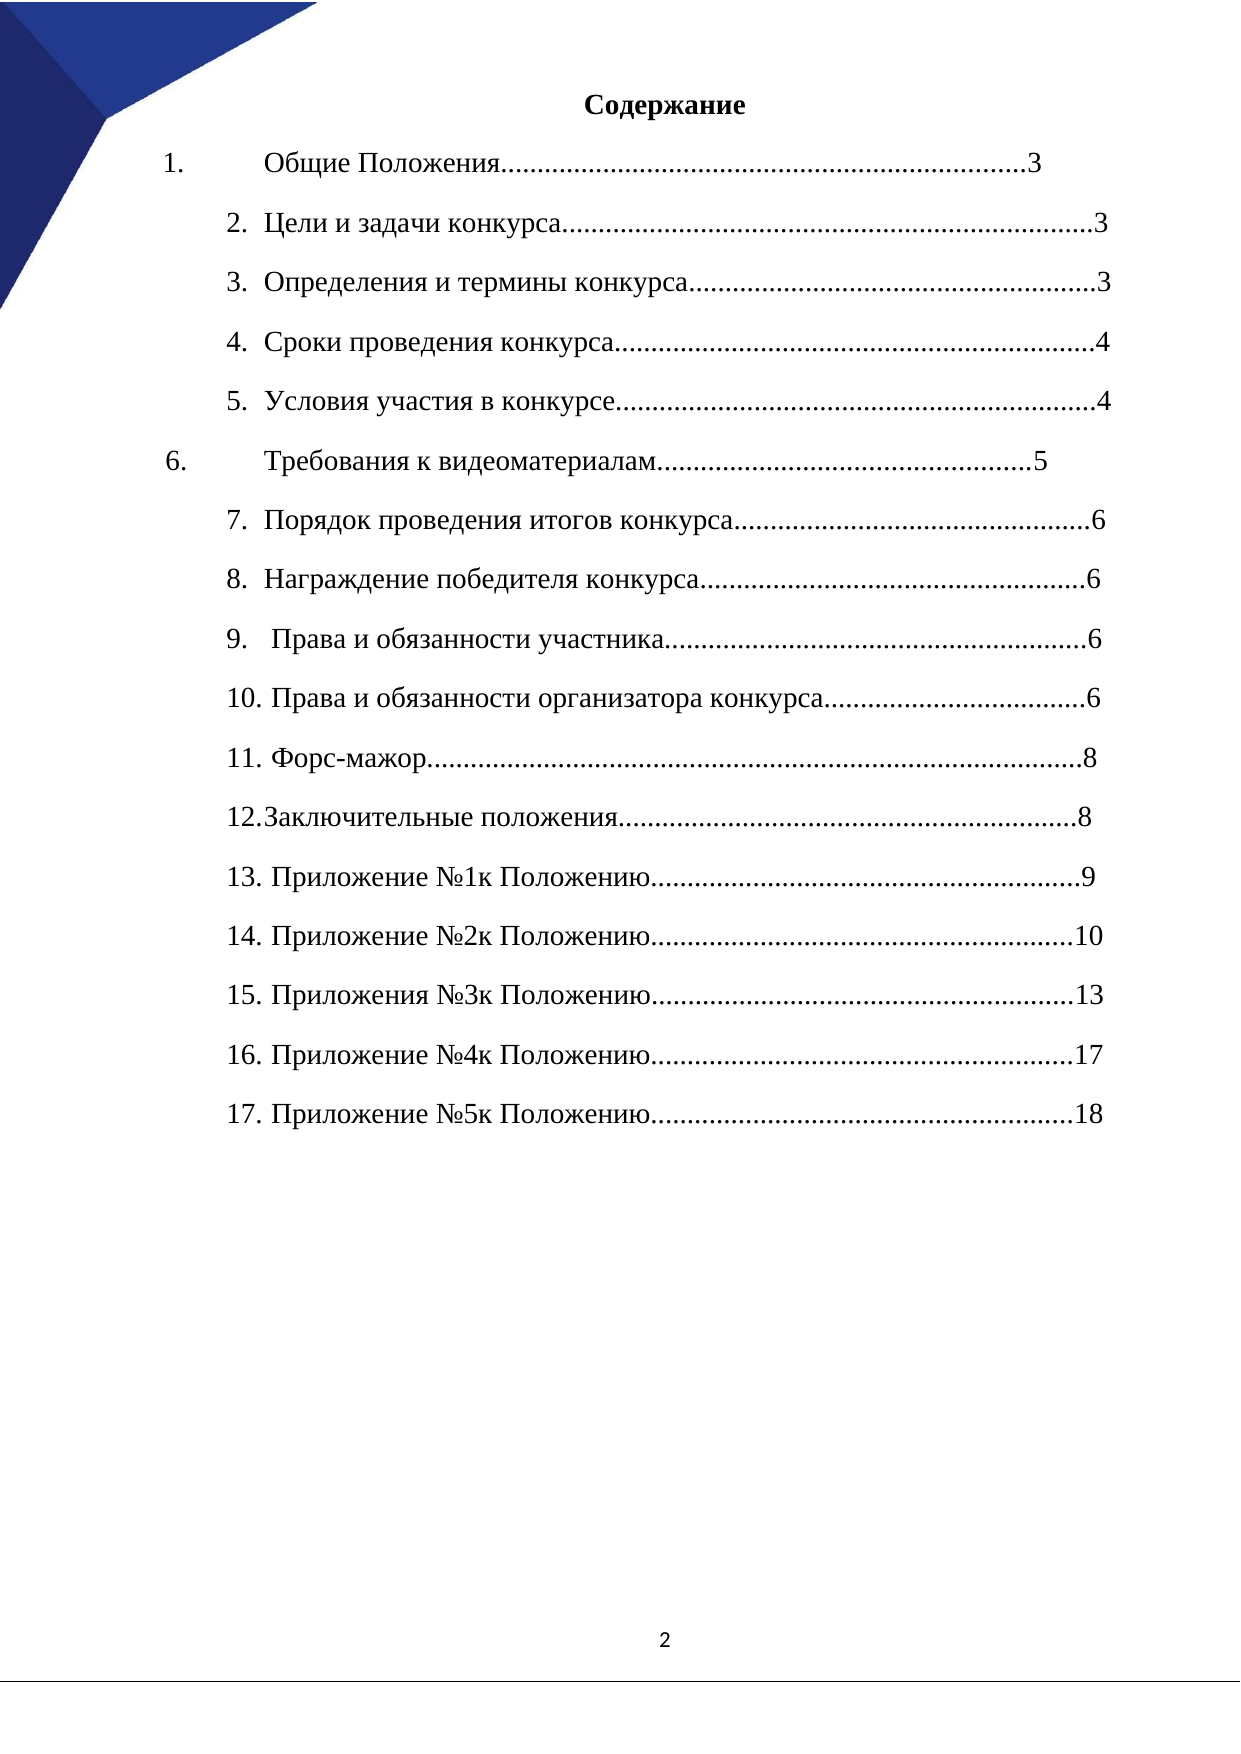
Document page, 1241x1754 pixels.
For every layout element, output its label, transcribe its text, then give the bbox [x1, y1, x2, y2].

list Порядок проведения итогов конкурса 6 [226, 502, 1169, 536]
text Содержание [175, 87, 1154, 120]
list Требования к видеоматериалам 5 [165, 443, 1169, 476]
list Сроки проведения конкурса 4 [226, 324, 1169, 357]
picture [0, 2, 326, 318]
list Заключительные положения 8 [226, 799, 1169, 833]
list Приложение №2к Положению 10 [226, 918, 1169, 952]
list Приложение №1к Положению 9 [226, 859, 1169, 892]
list Награждение победителя конкурса 6 [226, 561, 1169, 595]
list Цели и задачи конкурса 3 [226, 205, 1169, 239]
list Приложение №5к Положению 18 [226, 1096, 1169, 1130]
list Форс-мажор 8 [226, 740, 1169, 773]
list Приложения №3к Положению 13 [226, 977, 1169, 1011]
list Определения и термины конкурса 3 [226, 264, 1169, 298]
list Права и обязанности организатора конкурса 6 [226, 680, 1169, 714]
list Права и обязанности участника 6 [226, 621, 1169, 654]
list Условия участия в конкурсе 4 [226, 383, 1169, 417]
list Общие Положения 3 [162, 146, 1169, 179]
list Приложение №4к Положению 17 [226, 1037, 1169, 1070]
